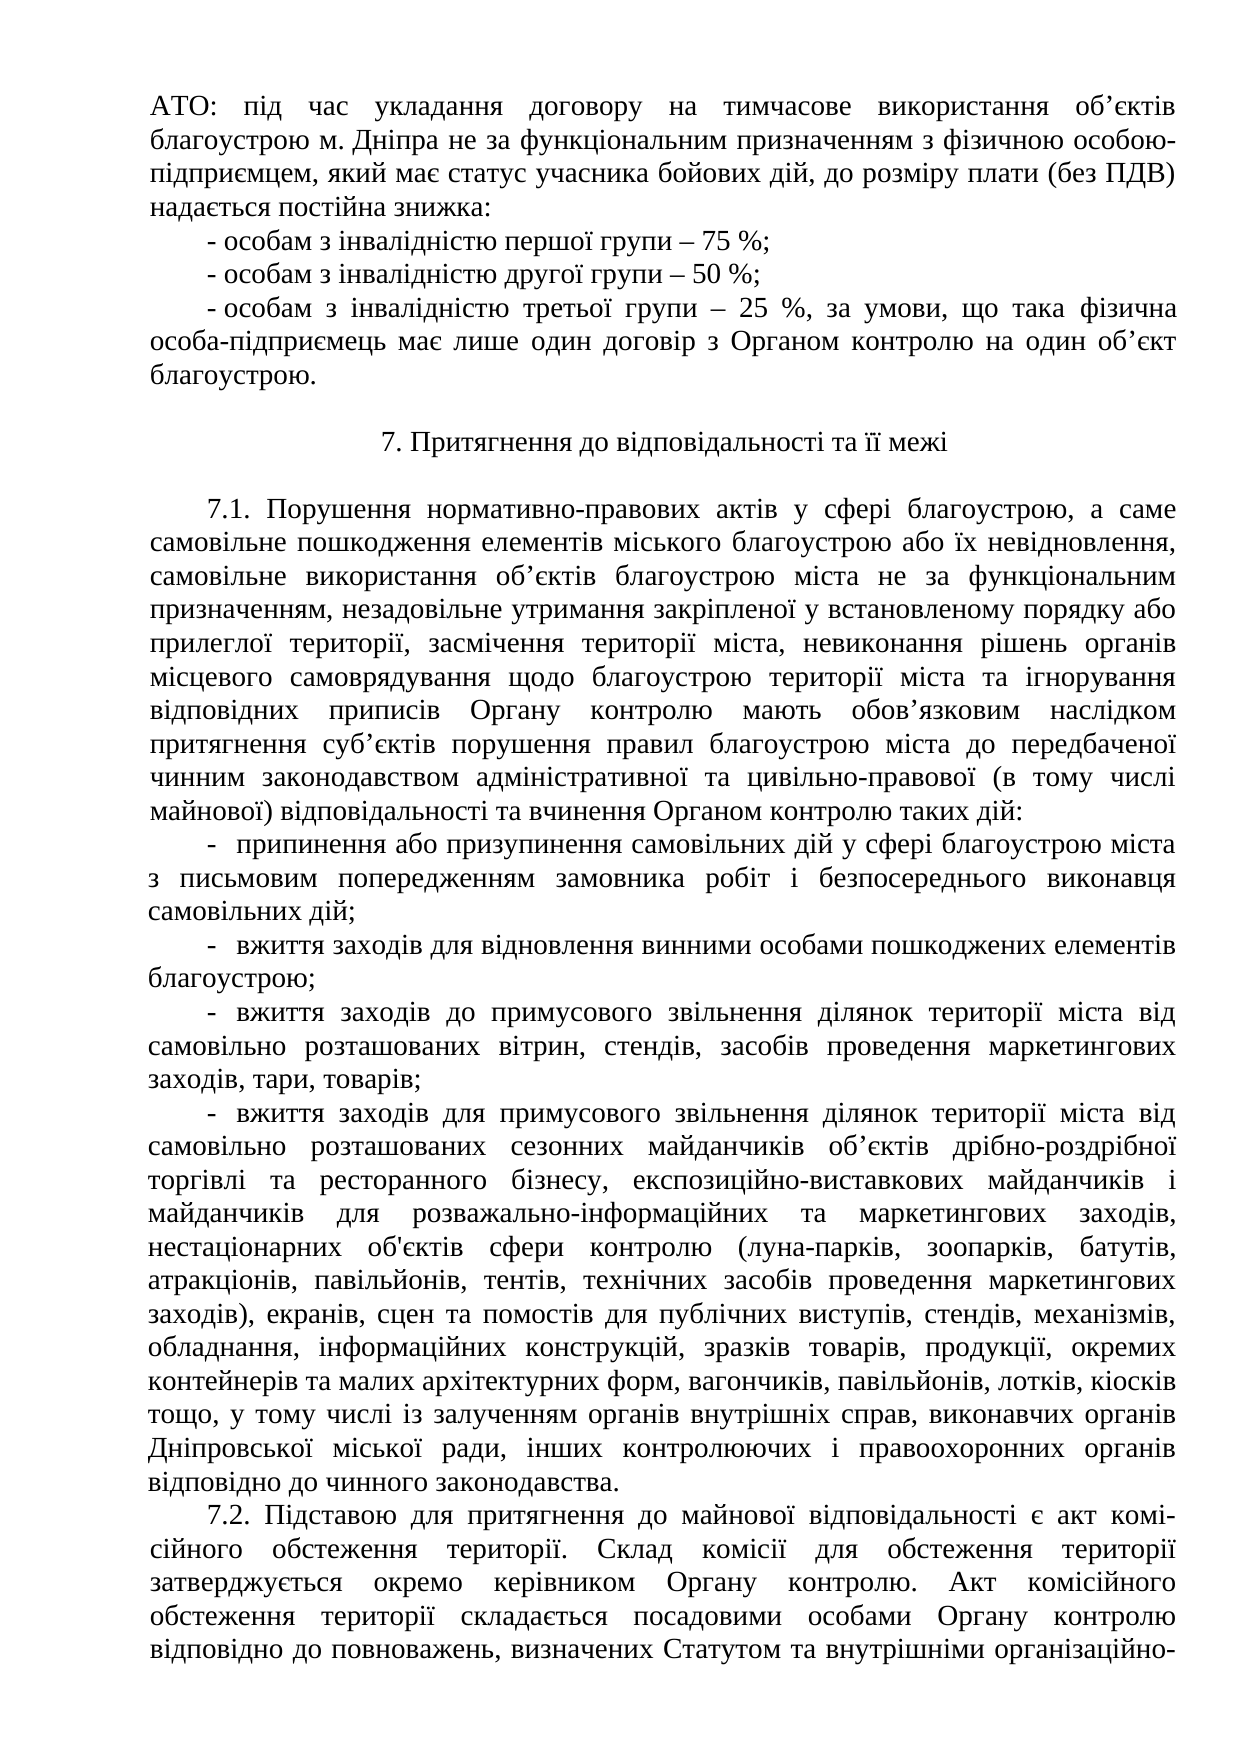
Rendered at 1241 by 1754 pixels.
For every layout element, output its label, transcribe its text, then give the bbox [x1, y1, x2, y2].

text - особам з інвалідністю другої групи – 50 %; [149, 256, 1177, 290]
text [149, 88, 1177, 223]
text 7.1. Порушення нормативно-правових актів у сфері благоустрою, а саме самовільне пошкодження елементів міського благоустрою або їх невідновлення, самовільне використання об’єктів благоустрою міста не за функціональним призначенням, незадовільне утримання закріпленої у встановленому порядку або прилеглої території, засмічення території міста, невиконання рішень органів місцевого самоврядування щодо благоустрою території міста та ігнорування відповідних приписів Органу контролю мають обов’язковим наслідком притягнення суб’єктів порушення правил благоустрою міста до передбаченої чинним законодавством адміністративної та цивільно-правової (в тому числі майнової) відповідальності та вчинення Органом контролю таких дій: [149, 491, 1177, 826]
list вжиття заходів для примусового звільнення ділянок території міста від самовільно розташованих сезонних майданчиків об’єктів дрібно-роздрібної торгівлі та ресторанного бізнесу, експозиційно-виставкових майданчиків і майданчиків для розважально-інформаційних та маркетингових заходів, нестаціонарних об'єктів сфери контролю (луна-парків, зоопарків, батутів, атракціонів, павільйонів, тентів, технічних засобів проведення маркетингових заходів), екранів, сцен та помостів для публічних виступів, стендів, механізмів, обладнання, інформаційних конструкцій, зразків товарів, продукції, окремих контейнерів та малих архітектурних форм, вагончиків, павільйонів, лотків, кіосків тощо, у тому числі із залученням органів внутрішніх справ, виконавчих органів Дніпровської міської ради, інших контролюючих і правоохоронних органів відповідно до чинного законодавства. [148, 1095, 1177, 1497]
text - особам з інвалідністю третьої групи – 25 %, за умови, що така фізична особа-підприємець має лише один договір з Органом контролю на один об’єкт благоустрою. [149, 290, 1177, 390]
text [149, 1497, 1177, 1665]
list припинення або призупинення самовільних дій у сфері благоустрою міста з письмовим попередженням замовника робіт і безпосереднього виконавця самовільних дій; [148, 826, 1177, 927]
text 7. Притягнення до відповідальності та її межі [148, 424, 1181, 457]
list вжиття заходів до примусового звільнення ділянок території міста від самовільно розташованих вітрин, стендів, засобів проведення маркетингових заходів, тари, товарів; [148, 994, 1177, 1095]
text - особам з інвалідністю першої групи – 75 %; [149, 223, 1177, 256]
list вжиття заходів для відновлення винними особами пошкоджених елементів благоустрою; [148, 927, 1177, 994]
